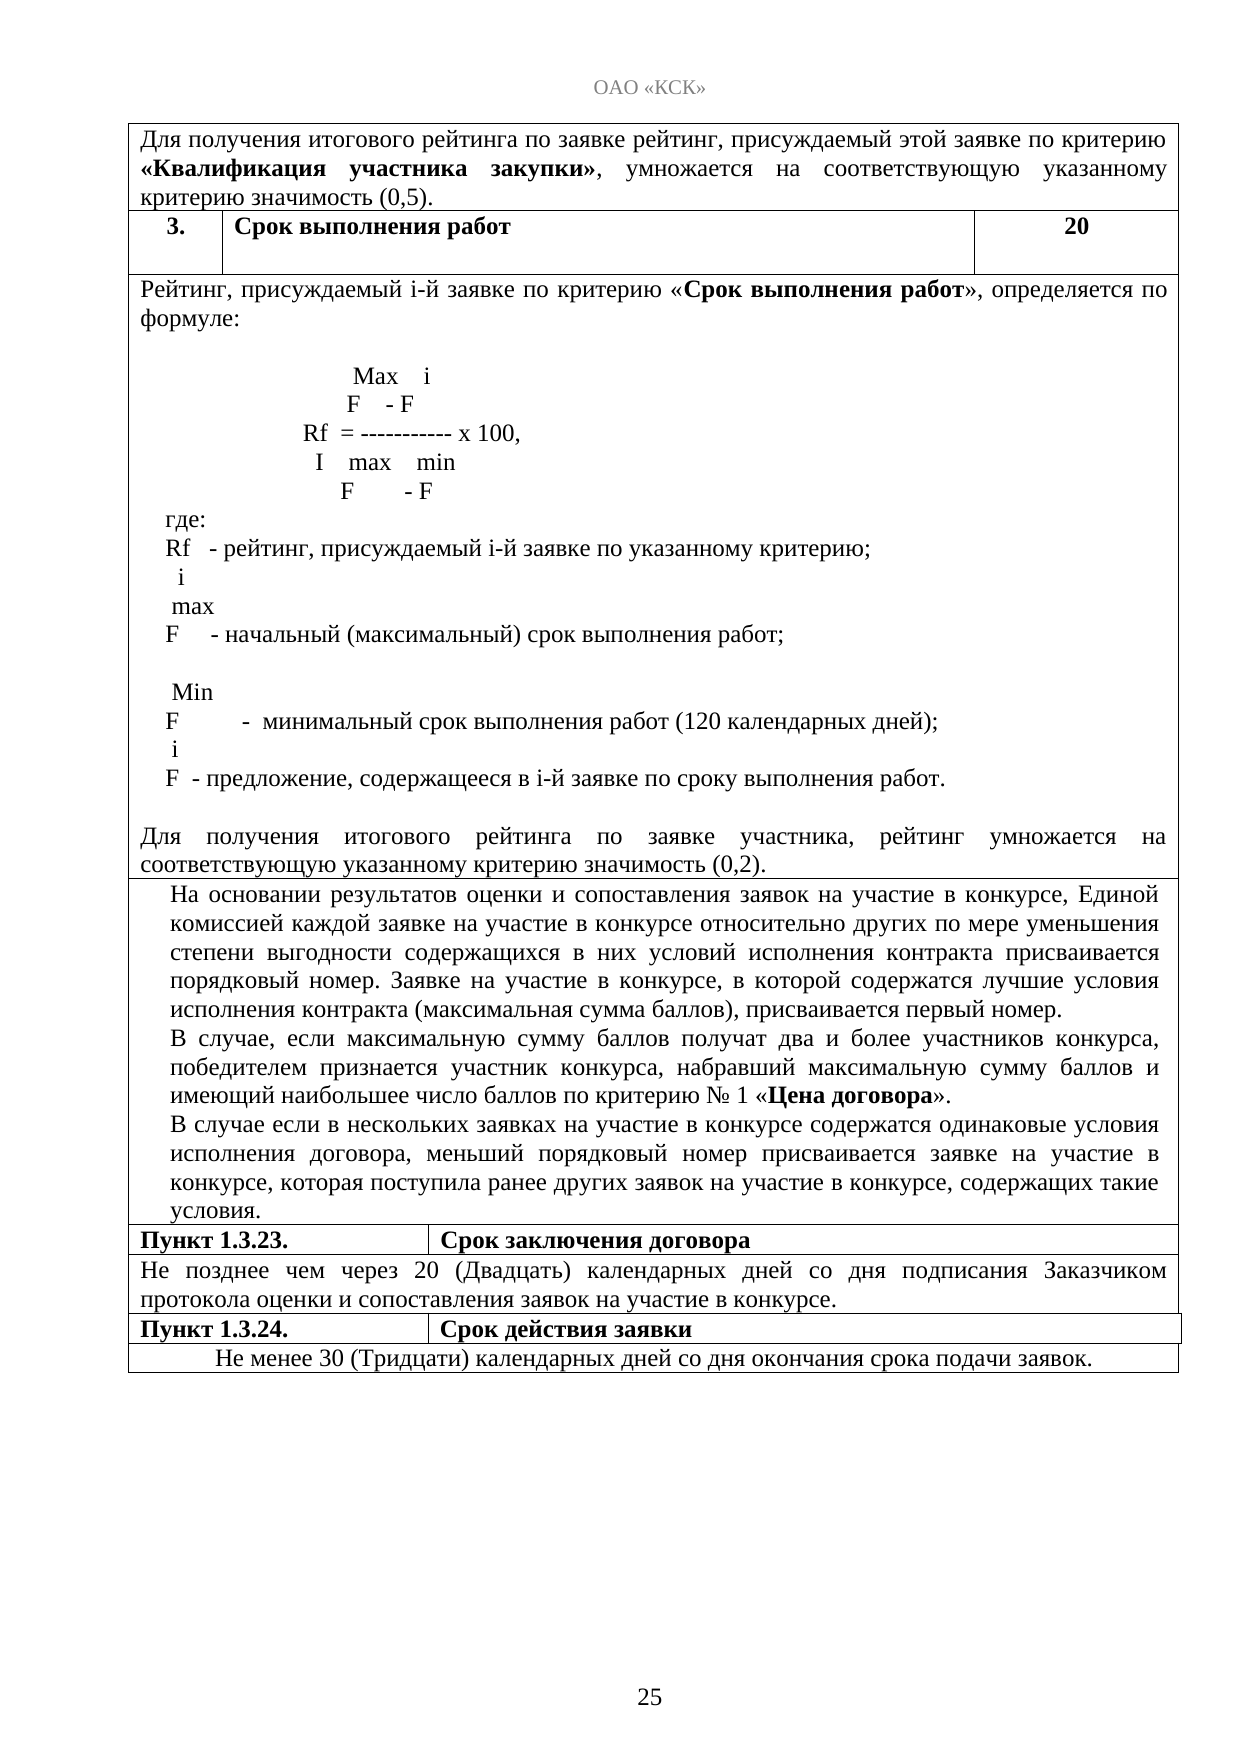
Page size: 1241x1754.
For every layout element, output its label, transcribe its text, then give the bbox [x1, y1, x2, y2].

table_cell Срок заключения договора [429, 1225, 1178, 1254]
table_cell Пункт 1.3.24. [129, 1314, 428, 1342]
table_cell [129, 124, 1178, 210]
table_cell На основании результатов оценки и сопоставления заявок на участие в конкурсе, Единой комиссией каждой заявке на участие в конкурсе относительно других по мере уменьшения степени выгодности содержащихся в них условий исполнения контракта присваивается порядковый номер. Заявке на участие в конкурсе, в которой содержатся лучшие условия исполнения контракта (максимальная сумма баллов), присваивается первый номер. В случае, если максимальную сумму баллов получат два и более участников конкурса, победителем признается участник конкурса, набравший максимальную сумму баллов и имеющий наибольшее число баллов по критерию № 1 «Цена договора». В случае если в нескольких заявках на участие в конкурсе содержатся одинаковые условия исполнения договора, меньший порядковый номер присваивается заявке на участие в конкурсе, которая поступила ранее других заявок на участие в конкурсе, содержащих такие условия. [129, 879, 1178, 1224]
table_cell Не менее 30 (Тридцати) календарных дней со дня окончания срока подачи заявок. [129, 1344, 1178, 1372]
table_cell Пункт 1.3.23. [129, 1225, 428, 1254]
table_cell 20 [975, 211, 1178, 273]
table_cell Срок выполнения работ [223, 211, 974, 273]
table_cell Рейтинг, присуждаемый i-й заявке по критерию «Срок выполнения работ», определяется по формуле: Max i F - F Rf = ----------- x 100, I max min F - F где: Rf - рейтинг, присуждаемый i-й заявке по указанному критерию; i max F - начальный (максимальный) срок выполнения работ; Min F - минимальный срок выполнения работ (120 календарных дней); i F - предложение, содержащееся в i-й заявке по сроку выполнения работ. Для получения итогового рейтинга по заявке участника, рейтинг умножается на соответствующую указанному критерию значимость (0,2). [129, 275, 1178, 878]
table_cell 3. [129, 211, 222, 273]
table_cell Срок действия заявки [429, 1314, 1181, 1342]
table_cell Не позднее чем через 20 (Двадцать) календарных дней со дня подписания Заказчиком протокола оценки и сопоставления заявок на участие в конкурсе. [129, 1255, 1178, 1313]
